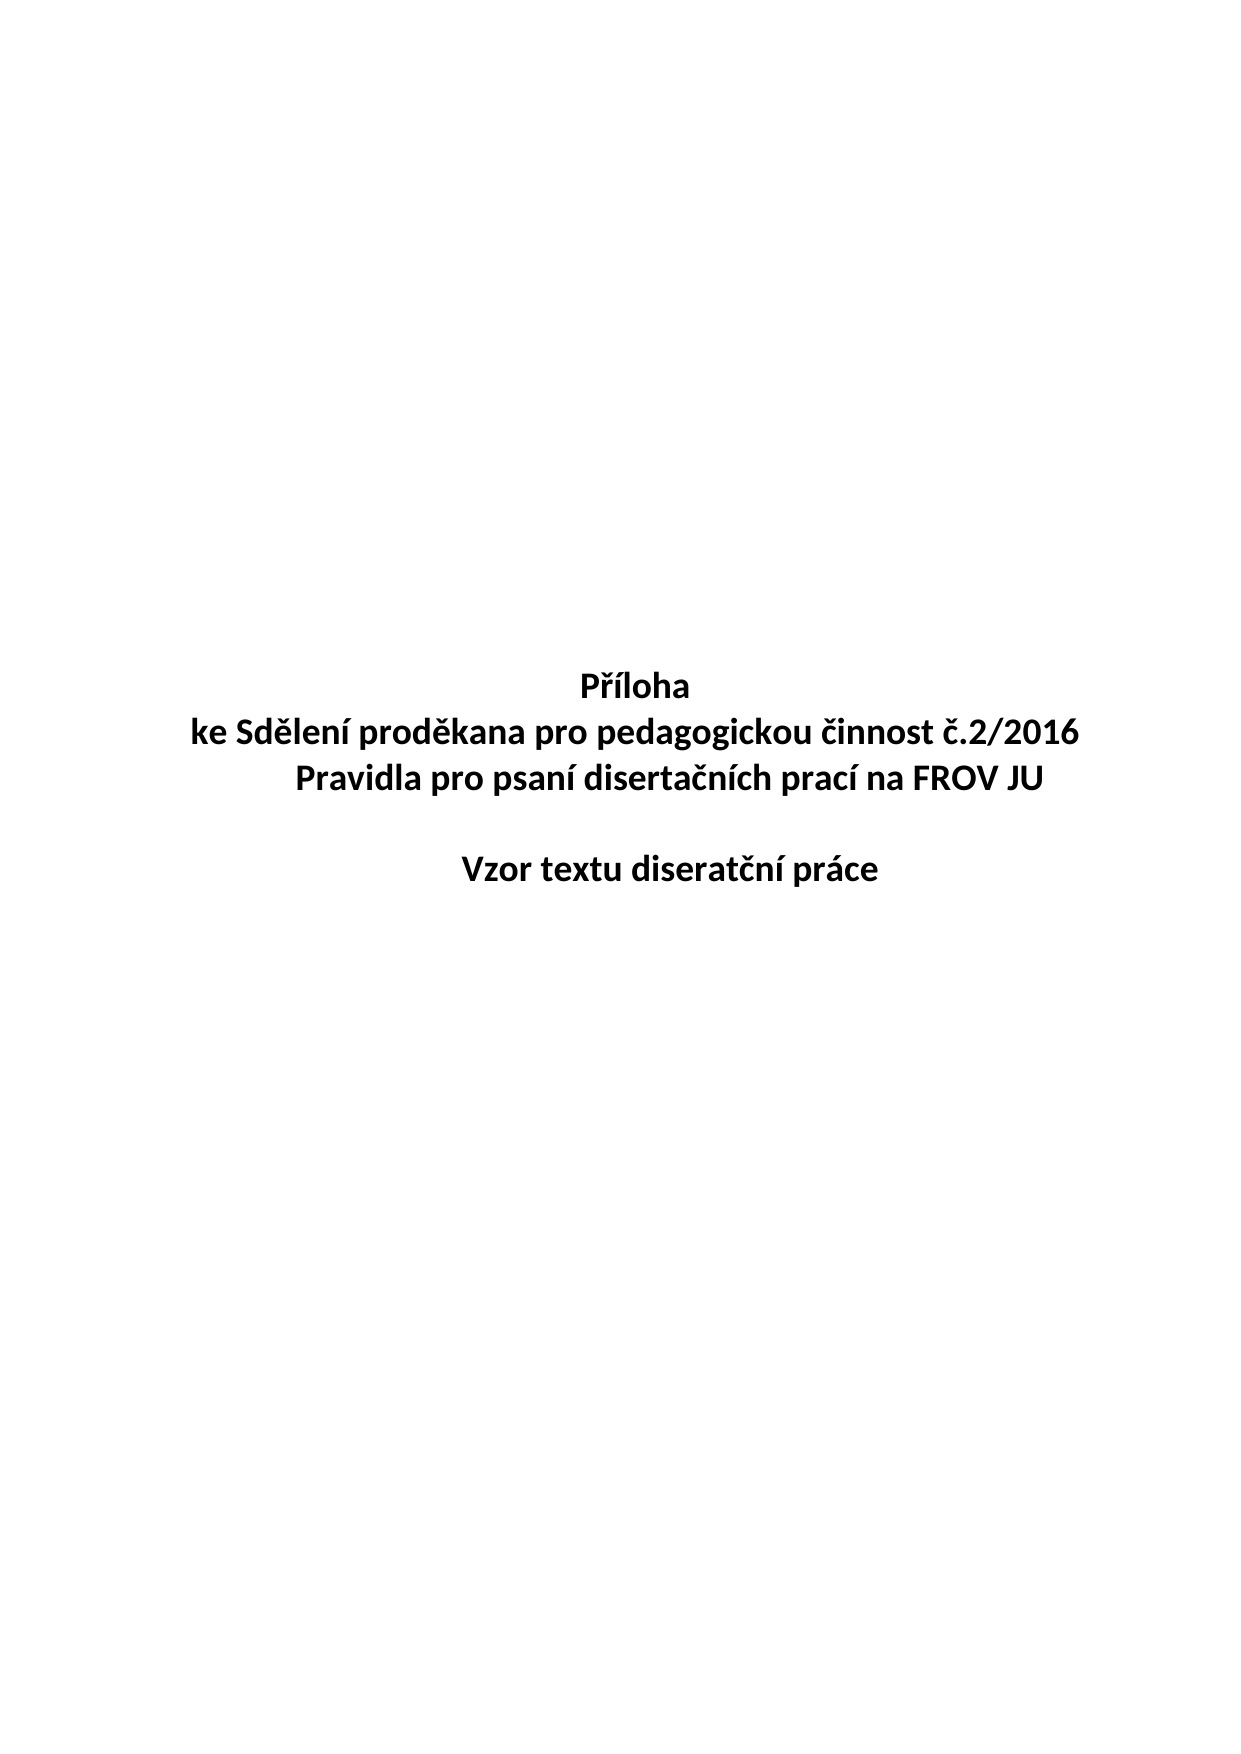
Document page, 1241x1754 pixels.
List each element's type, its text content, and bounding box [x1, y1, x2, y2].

text Příloha [178, 662, 1092, 708]
text Pravidla pro psaní disertačních prací na FROV JU [248, 754, 1092, 799]
text ke Sdělení proděkana pro pedagogickou činnost č.2/2016 [178, 708, 1092, 754]
text Vzor textu diseratční práce [248, 845, 1092, 891]
